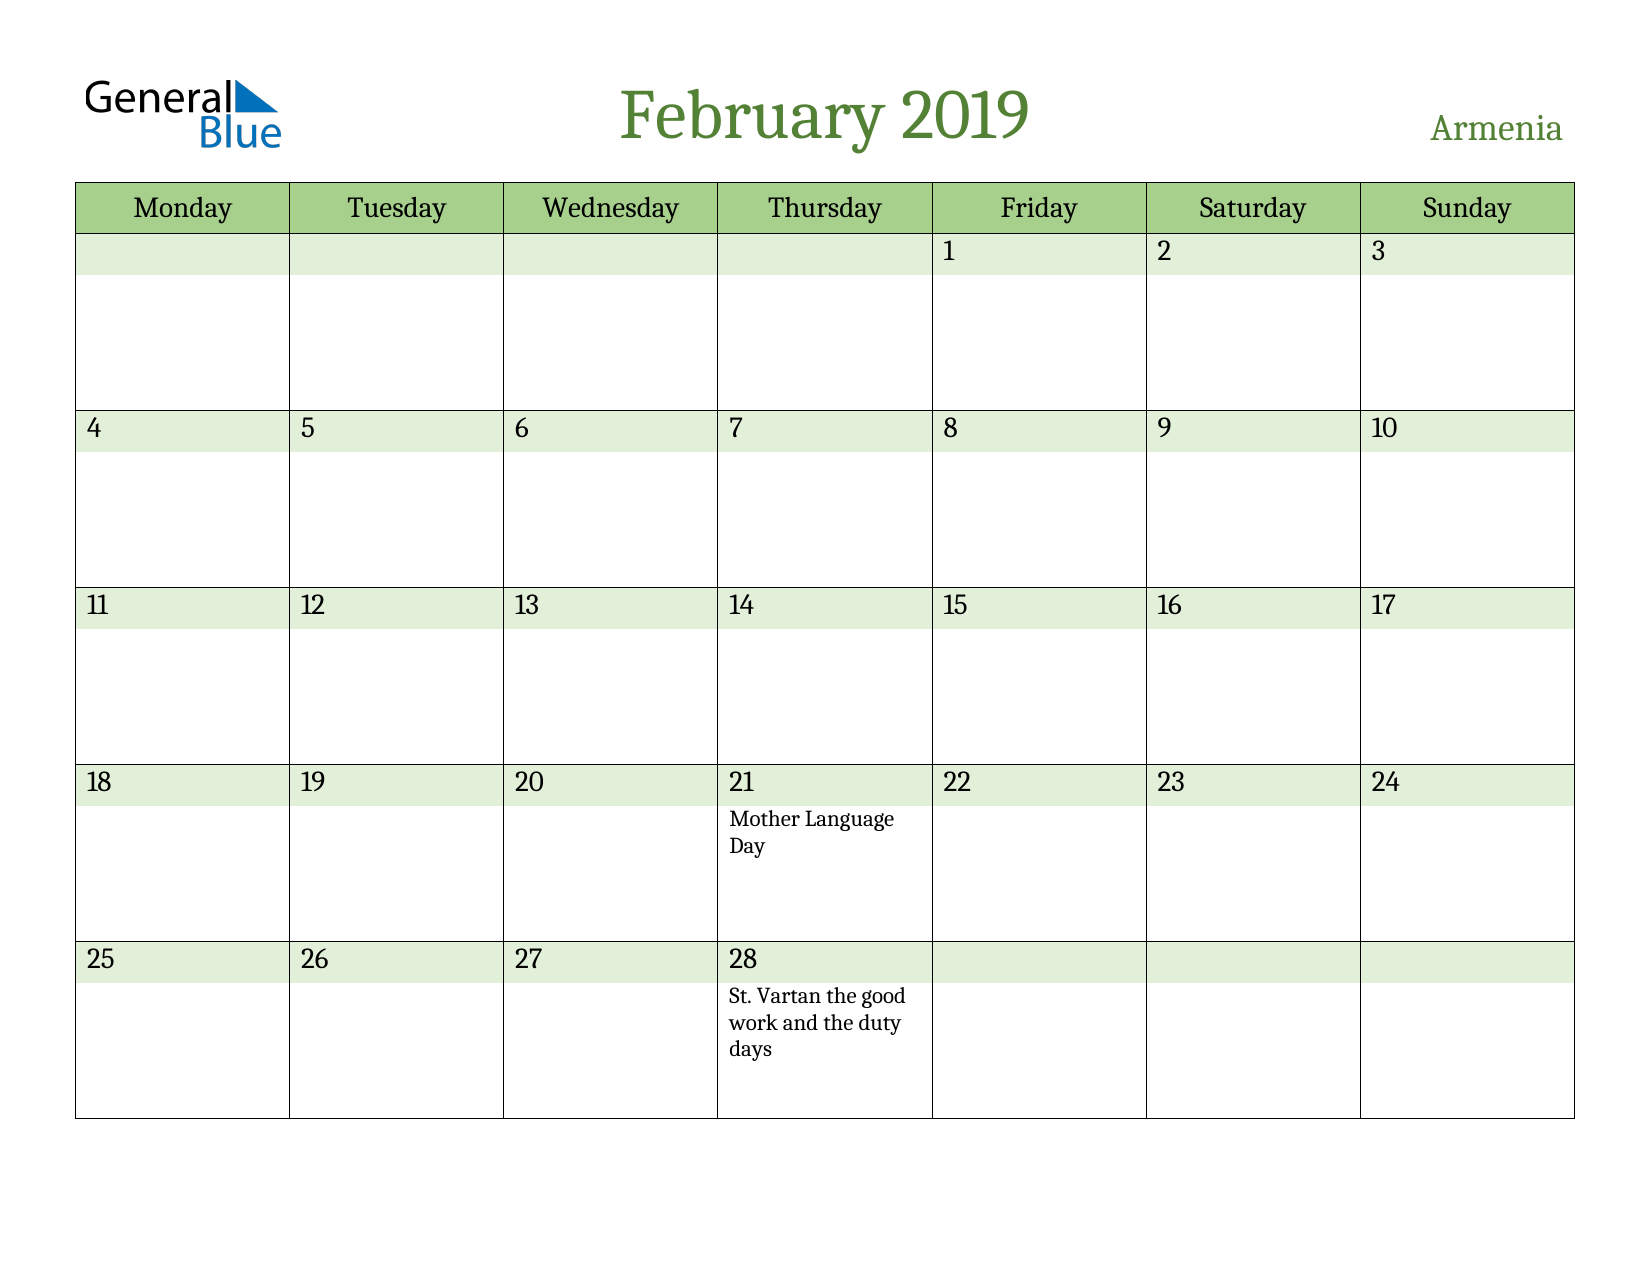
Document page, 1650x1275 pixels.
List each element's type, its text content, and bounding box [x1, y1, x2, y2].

table_header February 2019 [504, 75, 1146, 182]
table_cell Saturday [1147, 183, 1360, 233]
table_cell [504, 983, 717, 1118]
table_cell [1361, 942, 1574, 983]
table_cell 18 [76, 765, 289, 806]
table_cell Friday [933, 183, 1146, 233]
table_cell [504, 275, 717, 410]
table_cell 25 [76, 942, 289, 983]
table_cell [1361, 806, 1574, 941]
table_cell [290, 234, 503, 275]
table_cell [933, 942, 1146, 983]
table_cell 7 [718, 411, 932, 452]
table_cell [1361, 629, 1574, 764]
table_cell 26 [290, 942, 503, 983]
table_cell 2 [1147, 234, 1360, 275]
table_cell [1147, 452, 1360, 587]
table_cell [76, 452, 289, 587]
table_cell [1361, 983, 1574, 1118]
table_cell Thursday [718, 183, 932, 233]
table_cell 15 [933, 588, 1146, 629]
table_cell [290, 452, 503, 587]
table_cell 16 [1147, 588, 1360, 629]
table_cell [718, 234, 932, 275]
table_cell [76, 983, 289, 1118]
table_cell [504, 234, 717, 275]
table_cell Monday [76, 183, 289, 233]
table_cell [504, 806, 717, 941]
table_cell Mother Language Day [718, 806, 932, 941]
table_cell [933, 806, 1146, 941]
table_cell [933, 983, 1146, 1118]
table_cell 21 [718, 765, 932, 806]
table_cell [933, 275, 1146, 410]
table_cell [290, 983, 503, 1118]
table_cell [718, 275, 932, 410]
table_cell [76, 275, 289, 410]
table_cell 27 [504, 942, 717, 983]
table_cell Sunday [1361, 183, 1574, 233]
table_cell St. Vartan the good work and the duty days [718, 983, 932, 1118]
table_cell [76, 629, 289, 764]
table_cell 3 [1361, 234, 1574, 275]
table_cell 22 [933, 765, 1146, 806]
table_cell 23 [1147, 765, 1360, 806]
table_cell [718, 629, 932, 764]
table_cell 9 [1147, 411, 1360, 452]
table_cell 20 [504, 765, 717, 806]
table_cell [1147, 275, 1360, 410]
table_cell [504, 452, 717, 587]
table_cell [1361, 275, 1574, 410]
table_header [76, 75, 503, 182]
table_cell [933, 629, 1146, 764]
table_cell 6 [504, 411, 717, 452]
table_cell [290, 629, 503, 764]
table_cell [290, 275, 503, 410]
table_cell [76, 806, 289, 941]
table_cell [1147, 983, 1360, 1118]
table_cell [933, 452, 1146, 587]
table_cell [1361, 452, 1574, 587]
table_cell 10 [1361, 411, 1574, 452]
table_cell 17 [1361, 588, 1574, 629]
table_cell 11 [76, 588, 289, 629]
table_cell 8 [933, 411, 1146, 452]
table_cell [1147, 629, 1360, 764]
table_cell [76, 234, 289, 275]
table_cell 4 [76, 411, 289, 452]
table_cell [718, 452, 932, 587]
table_cell [1147, 942, 1360, 983]
table_cell 5 [290, 411, 503, 452]
table_cell 19 [290, 765, 503, 806]
table_cell 24 [1361, 765, 1574, 806]
table_cell 1 [933, 234, 1146, 275]
table_cell [290, 806, 503, 941]
picture [86, 80, 281, 148]
table_cell 12 [290, 588, 503, 629]
table_cell [504, 629, 717, 764]
table_cell Wednesday [504, 183, 717, 233]
table_cell 14 [718, 588, 932, 629]
table_cell 28 [718, 942, 932, 983]
table_cell [1147, 806, 1360, 941]
table_cell 13 [504, 588, 717, 629]
table_cell Tuesday [290, 183, 503, 233]
table_header Armenia [1146, 75, 1574, 182]
